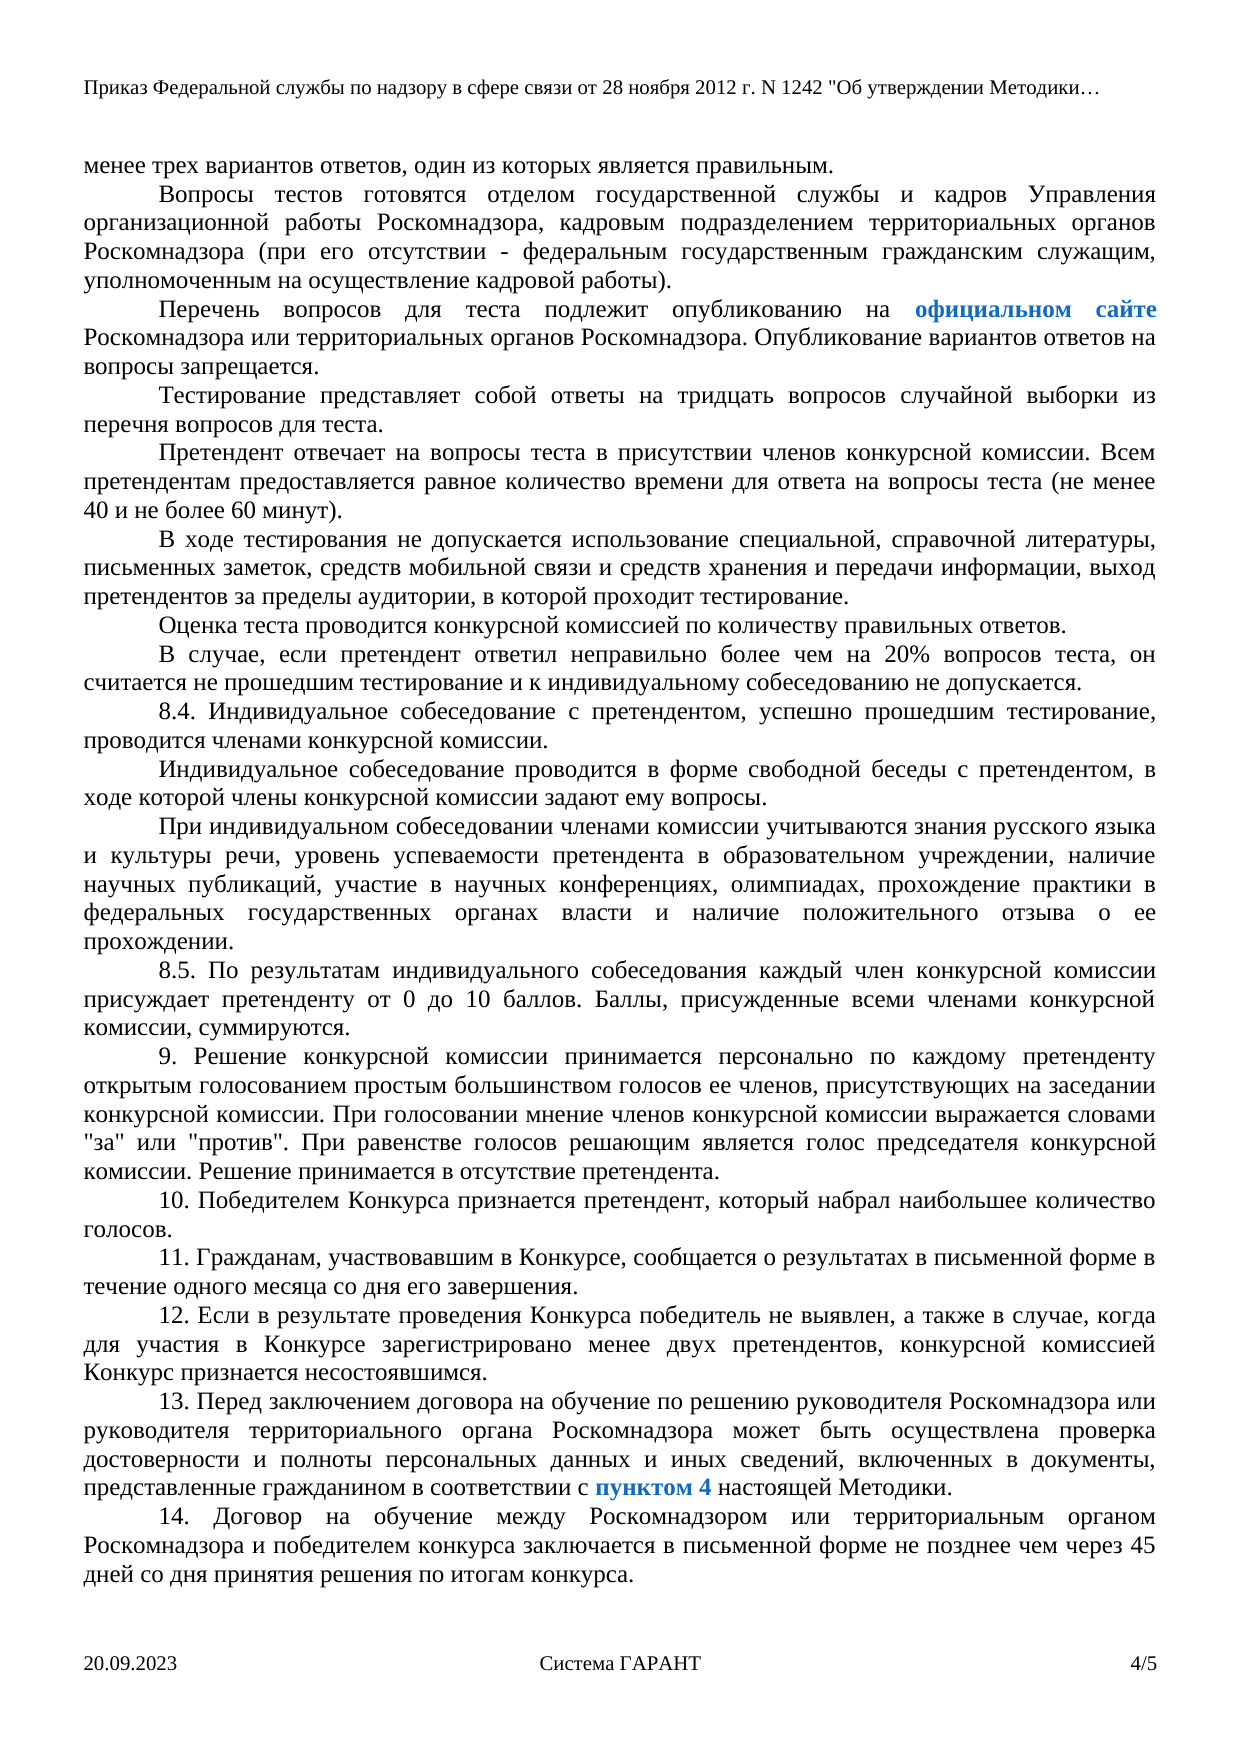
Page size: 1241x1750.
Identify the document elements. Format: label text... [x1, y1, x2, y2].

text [83, 150, 1157, 179]
text 14. Договор на обучение между Роскомнадзором или территориальным органом Роскомнадзора и победителем конкурса заключается в письменной форме не позднее чем через 45 дней со дня принятия решения по итогам конкурса. [83, 1501, 1157, 1587]
text 9. Решение конкурсной комиссии принимается персонально по каждому претенденту открытым голосованием простым большинством голосов ее членов, присутствующих на заседании конкурсной комиссии. При голосовании мнение членов конкурсной комиссии выражается словами "за" или "против". При равенстве голосов решающим является голос председателя конкурсной комиссии. Решение принимается в отсутствие претендента. [83, 1041, 1157, 1185]
text 11. Гражданам, участвовавшим в Конкурсе, сообщается о результатах в письменной форме в течение одного месяца со дня его завершения. [83, 1242, 1157, 1300]
text 10. Победителем Конкурса признается претендент, который набрал наибольшее количество голосов. [83, 1185, 1157, 1242]
text Оценка теста проводится конкурсной комиссией по количеству правильных ответов. [83, 610, 1157, 639]
text 8.4. Индивидуальное собеседование с претендентом, успешно прошедшим тестирование, проводится членами конкурсной комиссии. [83, 696, 1157, 754]
text В случае, если претендент ответил неправильно более чем на 20% вопросов теста, он считается не прошедшим тестирование и к индивидуальному собеседованию не допускается. [83, 639, 1157, 696]
text Перечень вопросов для теста подлежит опубликованию на официальном сайте Роскомнадзора или территориальных органов Роскомнадзора. Опубликование вариантов ответов на вопросы запрещается. [83, 294, 1157, 380]
text Претендент отвечает на вопросы теста в присутствии членов конкурсной комиссии. Всем претендентам предоставляется равное количество времени для ответа на вопросы теста (не менее 40 и не более 60 минут). [83, 437, 1157, 524]
text При индивидуальном собеседовании членами комиссии учитываются знания русского языка и культуры речи, уровень успеваемости претендента в образовательном учреждении, наличие научных публикаций, участие в научных конференциях, олимпиадах, прохождение практики в федеральных государственных органах власти и наличие положительного отзыва о ее прохождении. [83, 811, 1157, 955]
text 13. Перед заключением договора на обучение по решению руководителя Роскомнадзора или руководителя территориального органа Роскомнадзора может быть осуществлена проверка достоверности и полноты персональных данных и иных сведений, включенных в документы, представленные гражданином в соответствии с пунктом 4 настоящей Методики. [83, 1386, 1157, 1501]
text Индивидуальное собеседование проводится в форме свободной беседы с претендентом, в ходе которой члены конкурсной комиссии задают ему вопросы. [83, 754, 1157, 811]
text 12. Если в результате проведения Конкурса победитель не выявлен, а также в случае, когда для участия в Конкурсе зарегистрировано менее двух претендентов, конкурсной комиссией Конкурс признается несостоявшимся. [83, 1300, 1157, 1386]
text В ходе тестирования не допускается использование специальной, справочной литературы, письменных заметок, средств мобильной связи и средств хранения и передачи информации, выход претендентов за пределы аудитории, в которой проходит тестирование. [83, 524, 1157, 610]
text Тестирование представляет собой ответы на тридцать вопросов случайной выборки из перечня вопросов для теста. [83, 380, 1157, 437]
text 8.5. По результатам индивидуального собеседования каждый член конкурсной комиссии присуждает претенденту от 0 до 10 баллов. Баллы, присужденные всеми членами конкурсной комиссии, суммируются. [83, 955, 1157, 1041]
text Вопросы тестов готовятся отделом государственной службы и кадров Управления организационной работы Роскомнадзора, кадровым подразделением территориальных органов Роскомнадзора (при его отсутствии - федеральным государственным гражданским служащим, уполномоченным на осуществление кадровой работы). [83, 179, 1157, 294]
